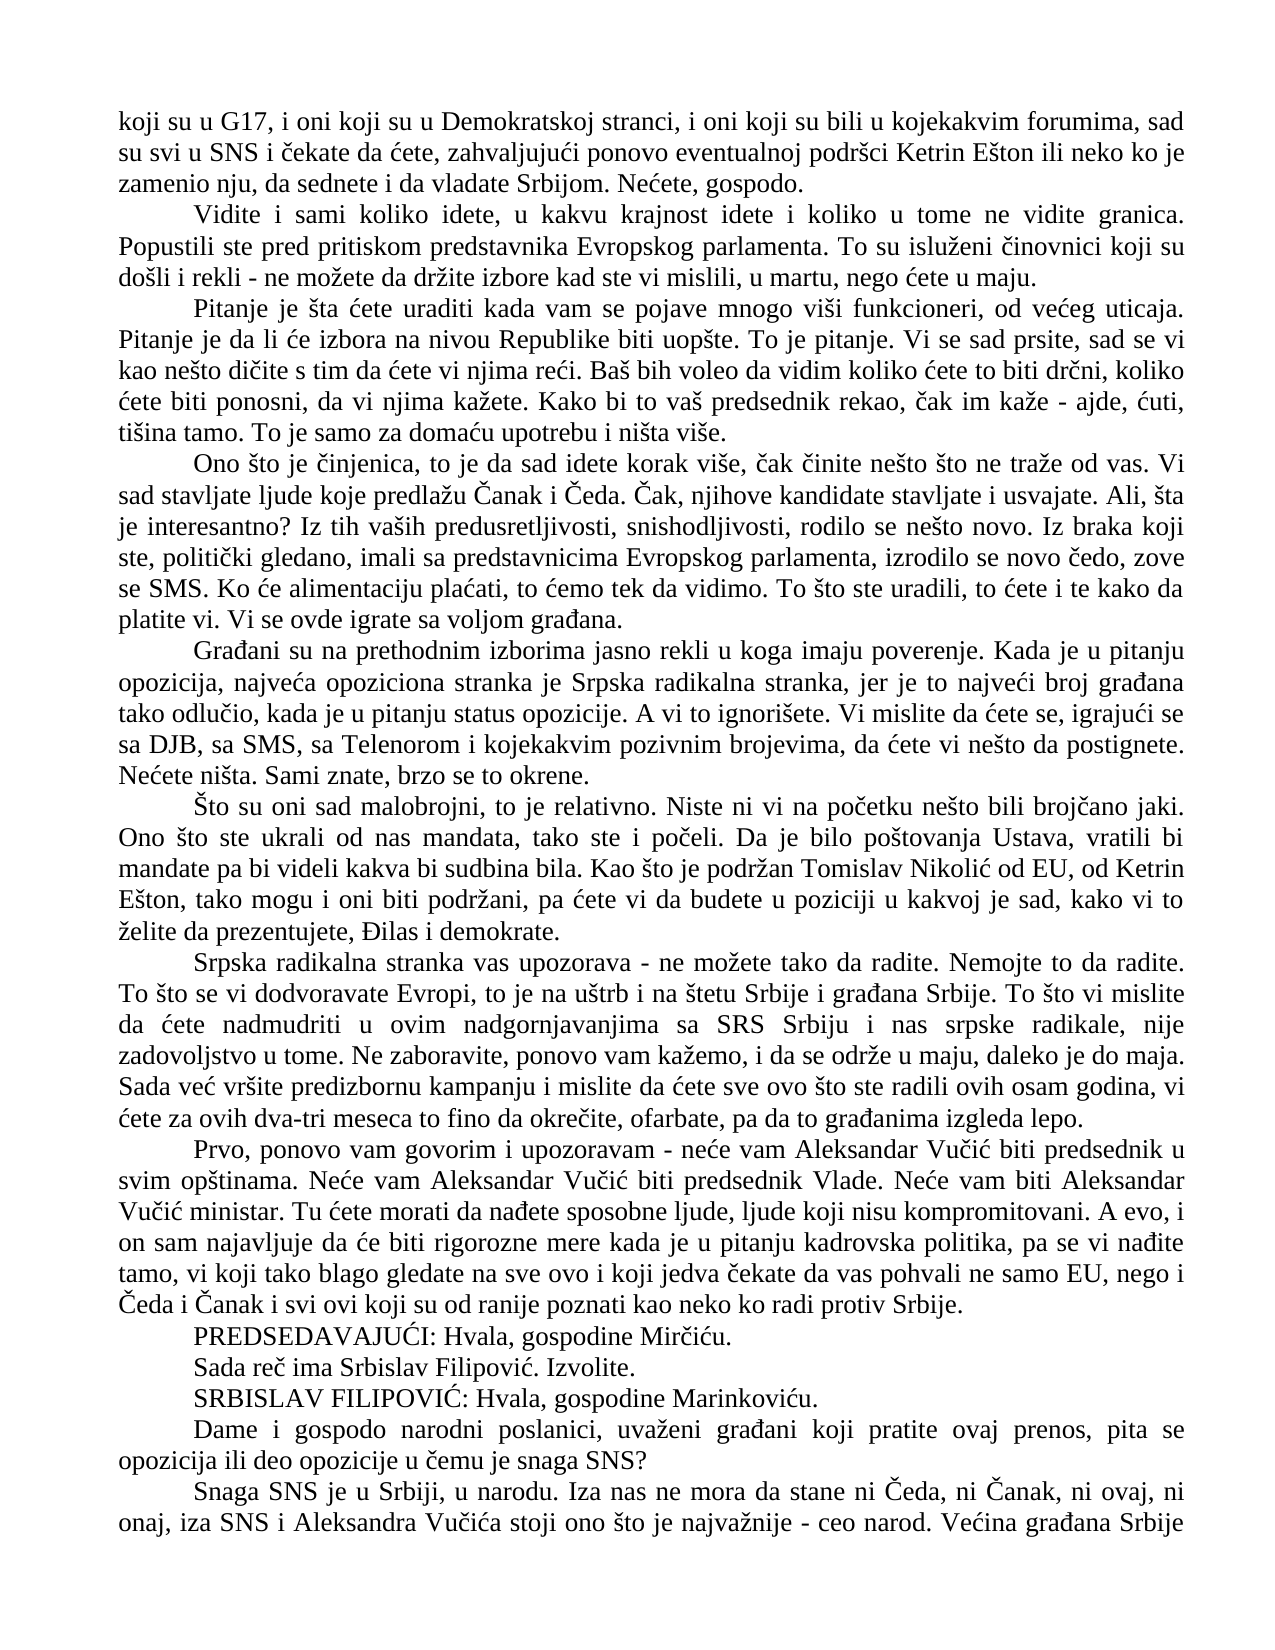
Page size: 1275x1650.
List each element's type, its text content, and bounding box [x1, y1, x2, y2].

text SRBISLAV FILIPOVIĆ: Hvala, gospodine Marinkoviću. [118, 1382, 1186, 1413]
text Dame i gospodo narodni poslanici, uvaženi građani koji pratite ovaj prenos, pita se opozicija ili deo opozicije u čemu je snaga SNS? [118, 1413, 1186, 1475]
text Sada reč ima Srbislav Filipović. Izvolite. [118, 1351, 1186, 1382]
text Ono što je činjenica, to je da sad idete korak više, čak činite nešto što ne traže od vas. Vi sad stavljate ljude koje predlažu Čanak i Čeda. Čak, njihove kandidate stavljate i usvajate. Ali, šta je interesantno? Iz tih vaših predusretljivosti, snishodljivosti, rodilo se nešto novo. Iz braka koji ste, politički gledano, imali sa predstavnicima Evropskog parlamenta, izrodilo se novo čedo, zove se SMS. Ko će alimentaciju plaćati, to ćemo tek da vidimo. To što ste uradili, to ćete i te kako da platite vi. Vi se ovde igrate sa voljom građana. [118, 448, 1186, 634]
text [118, 1475, 1186, 1538]
text Pitanje je šta ćete uraditi kada vam se pojave mnogo viši funkcioneri, od većeg uticaja. Pitanje je da li će izbora na nivou Republike biti uopšte. To je pitanje. Vi se sad prsite, sad se vi kao nešto dičite s tim da ćete vi njima reći. Baš bih voleo da vidim koliko ćete to biti drčni, koliko ćete biti ponosni, da vi njima kažete. Kako bi to vaš predsednik rekao, čak im kaže - ajde, ćuti, tišina tamo. To je samo za domaću upotrebu i ništa više. [118, 292, 1186, 448]
text Prvo, ponovo vam govorim i upozoravam - neće vam Aleksandar Vučić biti predsednik u svim opštinama. Neće vam Aleksandar Vučić biti predsednik Vlade. Neće vam biti Aleksandar Vučić ministar. Tu ćete morati da nađete sposobne ljude, ljude koji nisu kompromitovani. A evo, i on sam najavljuje da će biti rigorozne mere kada je u pitanju kadrovska politika, pa se vi nađite tamo, vi koji tako blago gledate na sve ovo i koji jedva čekate da vas pohvali ne samo EU, nego i Čeda i Čanak i svi ovi koji su od ranije poznati kao neko ko radi protiv Srbije. [118, 1133, 1186, 1320]
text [118, 105, 1186, 198]
text PREDSEDAVAJUĆI: Hvala, gospodine Mirčiću. [118, 1320, 1186, 1351]
text Građani su na prethodnim izborima jasno rekli u koga imaju poverenje. Kada je u pitanju opozicija, najveća opoziciona stranka je Srpska radikalna stranka, jer je to najveći broj građana tako odlučio, kada je u pitanju status opozicije. A vi to ignorišete. Vi mislite da ćete se, igrajući se sa DJB, sa SMS, sa Telenorom i kojekakvim pozivnim brojevima, da ćete vi nešto da postignete. Nećete ništa. Sami znate, brzo se to okrene. [118, 634, 1186, 790]
text Što su oni sad malobrojni, to je relativno. Niste ni vi na početku nešto bili brojčano jaki. Ono što ste ukrali od nas mandata, tako ste i počeli. Da je bilo poštovanja Ustava, vratili bi mandate pa bi videli kakva bi sudbina bila. Kao što je podržan Tomislav Nikolić od EU, od Ketrin Ešton, tako mogu i oni biti podržani, pa ćete vi da budete u poziciji u kakvoj je sad, kako vi to želite da prezentujete, Đilas i demokrate. [118, 790, 1186, 946]
text Vidite i sami koliko idete, u kakvu krajnost idete i koliko u tome ne vidite granica. Popustili ste pred pritiskom predstavnika Evropskog parlamenta. To su isluženi činovnici koji su došli i rekli - ne možete da držite izbore kad ste vi mislili, u martu, nego ćete u maju. [118, 198, 1186, 292]
text Srpska radikalna stranka vas upozorava - ne možete tako da radite. Nemojte to da radite. To što se vi dodvoravate Evropi, to je na uštrb i na štetu Srbije i građana Srbije. To što vi mislite da ćete nadmudriti u ovim nadgornjavanjima sa SRS Srbiju i nas srpske radikale, nije zadovoljstvo u tome. Ne zaboravite, ponovo vam kažemo, i da se održe u maju, daleko je do maja. Sada već vršite predizbornu kampanju i mislite da ćete sve ovo što ste radili ovih osam godina, vi ćete za ovih dva-tri meseca to fino da okrečite, ofarbate, pa da to građanima izgleda lepo. [118, 946, 1186, 1133]
